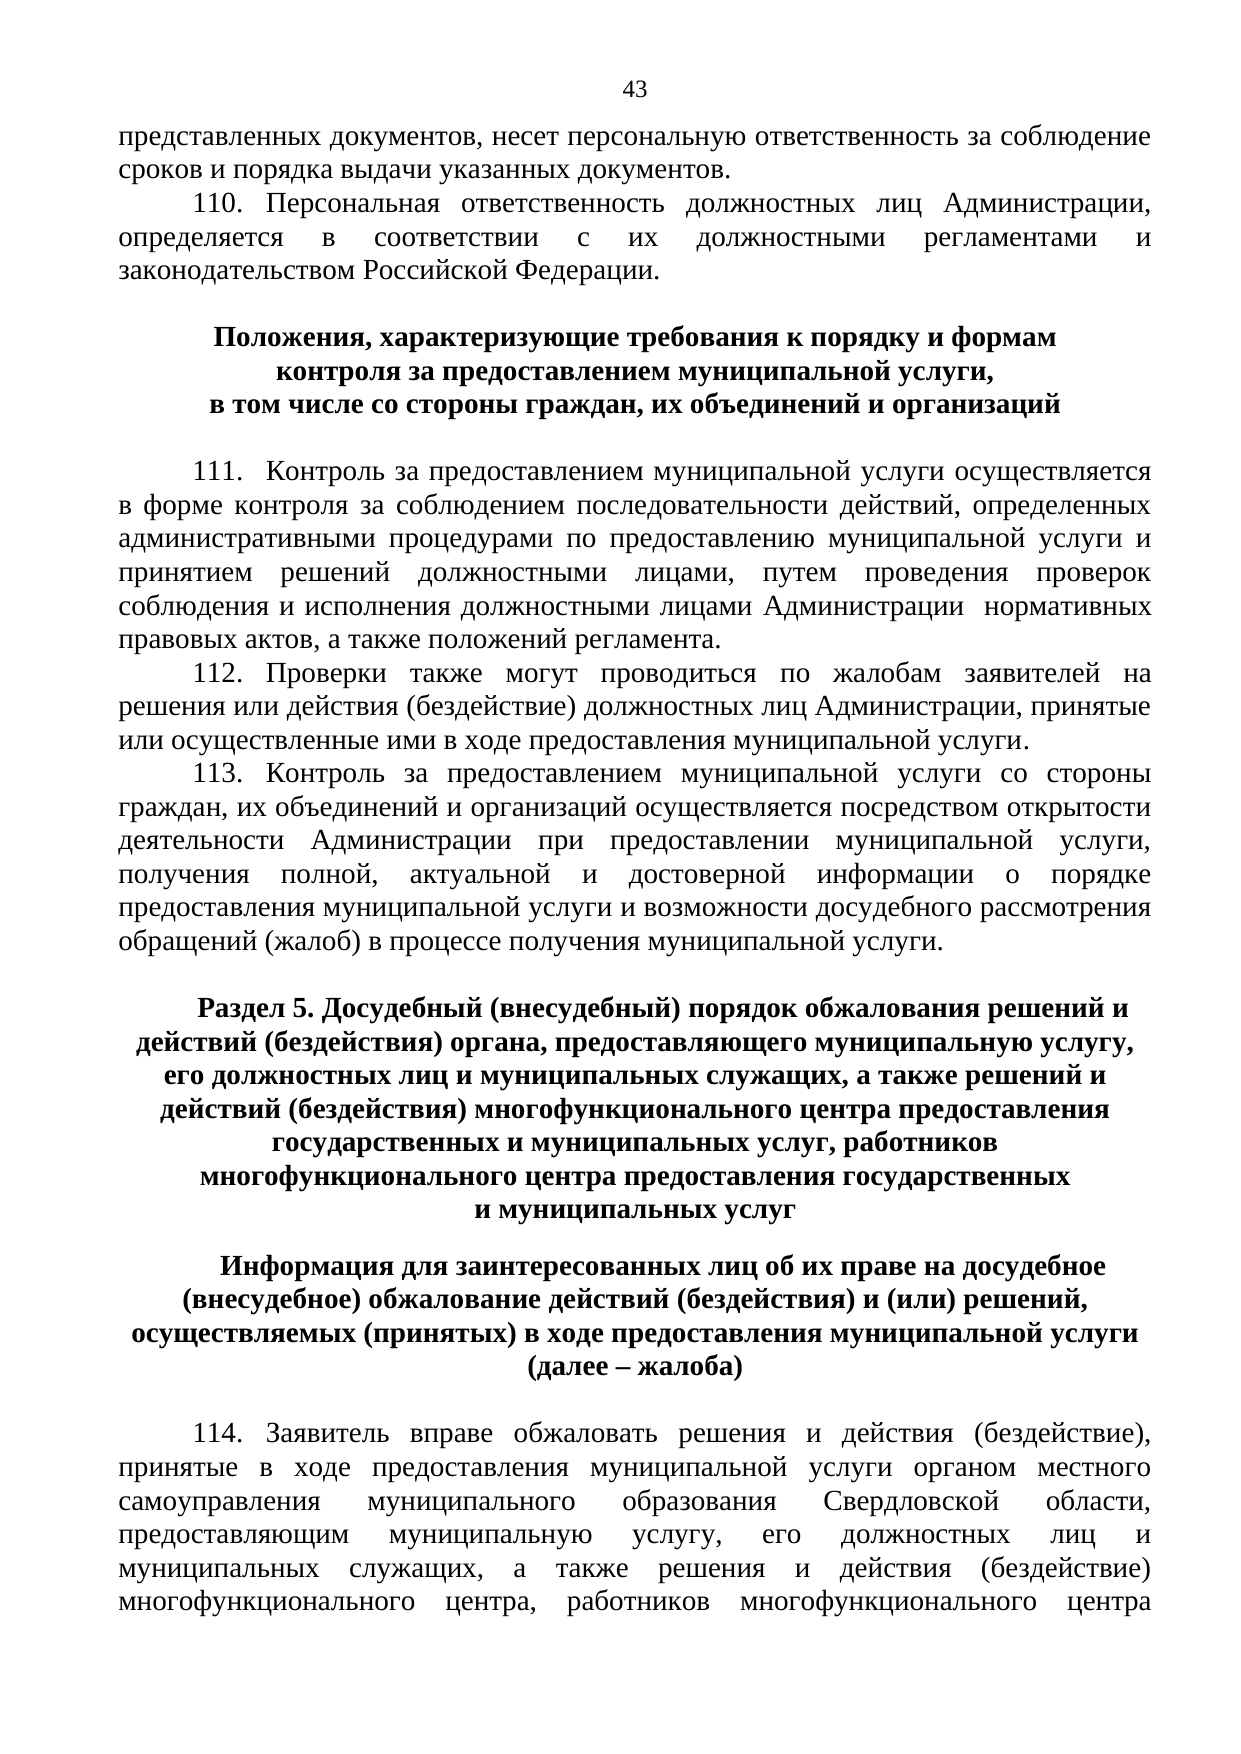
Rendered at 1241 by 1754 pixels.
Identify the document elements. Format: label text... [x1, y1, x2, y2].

list Проверки также могут проводиться по жалобам заявителей на решения или действия (бездействие) должностных лиц Администрации, принятые или осуществленные ими в ходе предоставления муниципальной услуги. [118, 655, 1152, 755]
text в том числе со стороны граждан, их объединений и организаций [118, 386, 1152, 420]
list Контроль за предоставлением муниципальной услуги со стороны граждан, их объединений и организаций осуществляется посредством открытости деятельности Администрации при предоставлении муниципальной услуги, получения полной, актуальной и достоверной информации о порядке предоставления муниципальной услуги и возможности досудебного рассмотрения обращений (жалоб) в процессе получения муниципальной услуги. [118, 755, 1152, 957]
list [118, 1416, 1152, 1617]
text Информация для заинтересованных лиц об их праве на досудебное (внесудебное) обжалование действий (бездействия) и (или) решений, осуществляемых (принятых) в ходе предоставления муниципальной услуги (далее – жалоба) [118, 1248, 1152, 1382]
text Раздел 5. Досудебный (внесудебный) порядок обжалования решений и действий (бездействия) органа, предоставляющего муниципальную услугу, его должностных лиц и муниципальных служащих, а также решений и действий (бездействия) многофункционального центра предоставления государственных и муниципальных услуг, работников многофункционального центра предоставления государственных и муниципальных услуг [118, 990, 1152, 1225]
list Персональная ответственность должностных лиц Администрации, определяется в соответствии с их должностными регламентами и законодательством Российской Федерации. [118, 185, 1152, 286]
text Положения, характеризующие требования к порядку и формам [118, 319, 1152, 353]
text контроля за предоставлением муниципальной услуги, [118, 353, 1152, 386]
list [118, 118, 1152, 185]
list Контроль за предоставлением муниципальной услуги осуществляется в форме контроля за соблюдением последовательности действий, определенных административными процедурами по предоставлению муниципальной услуги и принятием решений должностными лицами, путем проведения проверок соблюдения и исполнения должностными лицами Администрации нормативных правовых актов, а также положений регламента. [118, 453, 1152, 655]
